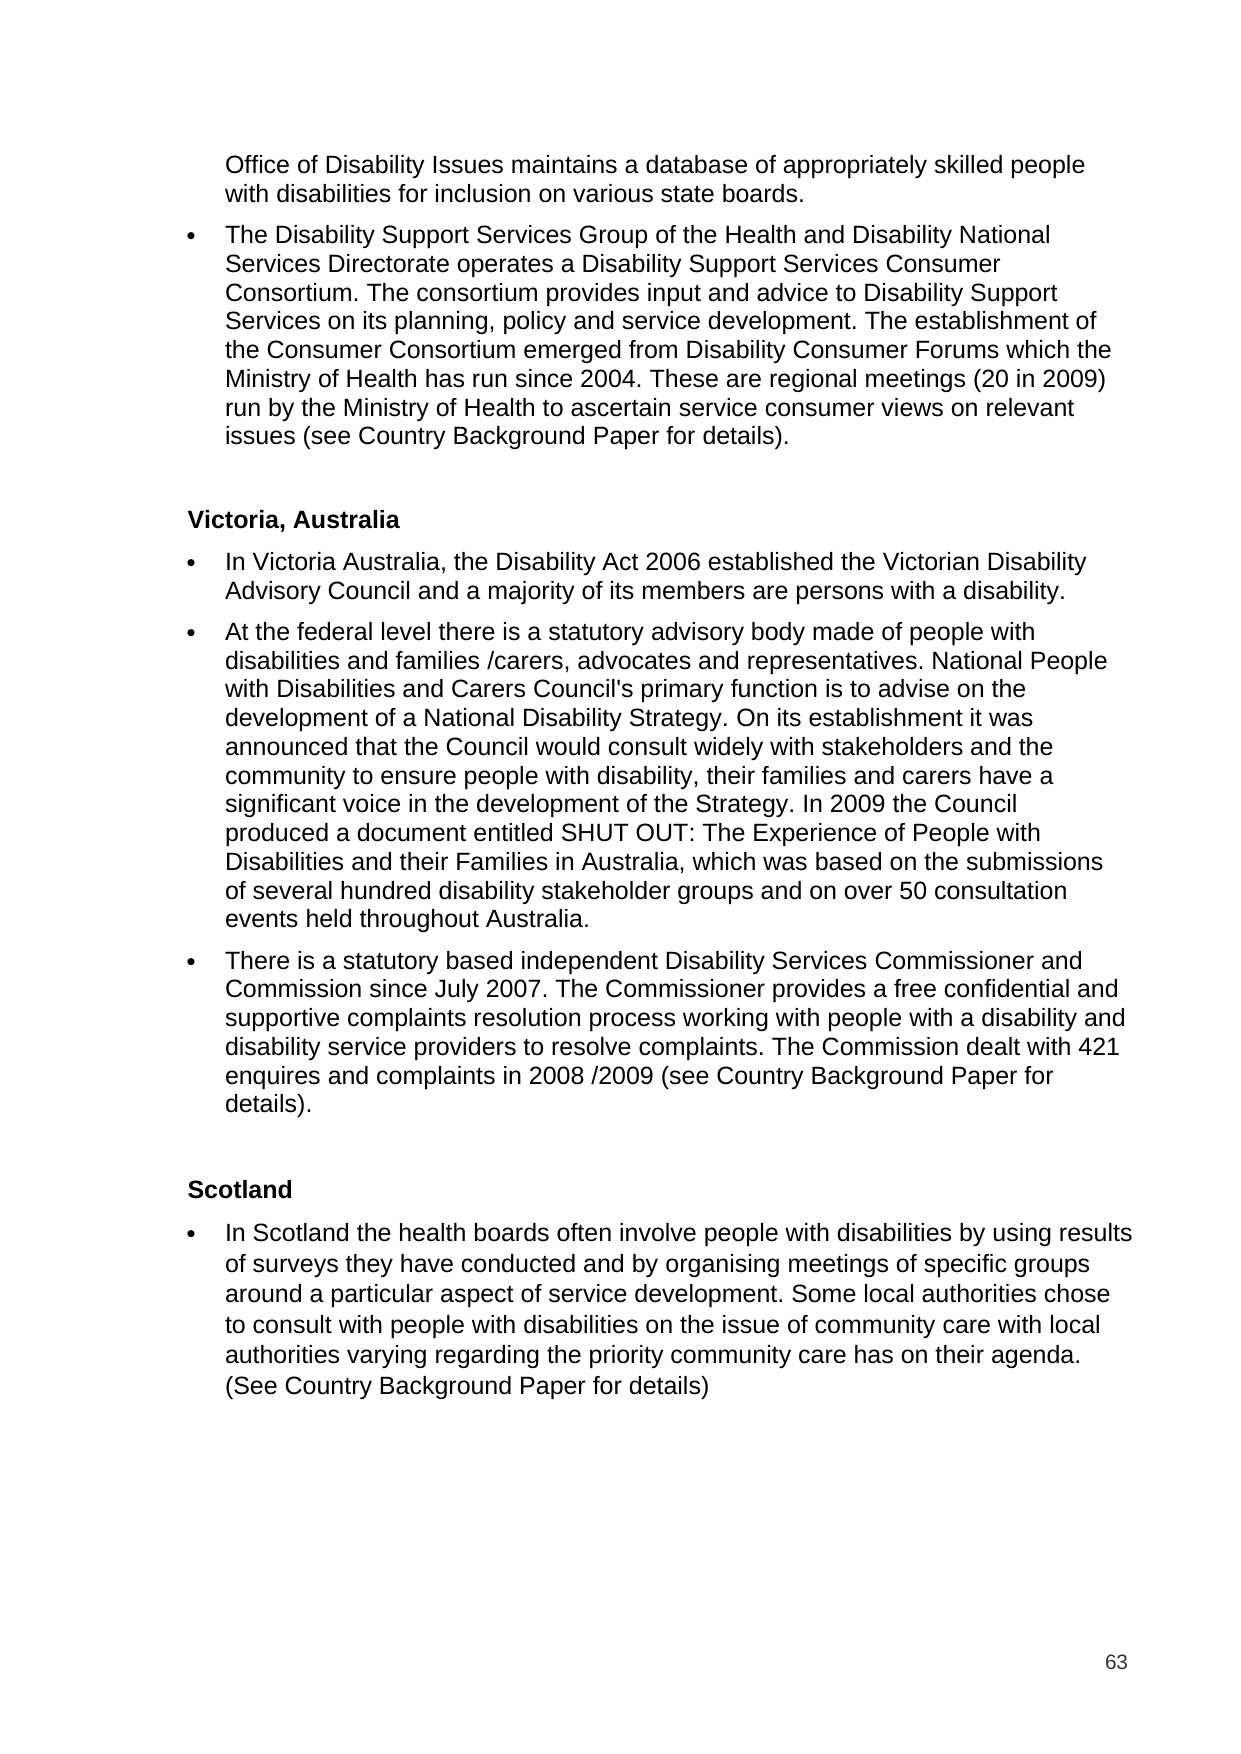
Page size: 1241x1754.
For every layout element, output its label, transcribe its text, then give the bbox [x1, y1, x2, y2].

list In the health boards often involve people with disabilities by using results of surveys they have conducted and by organising meetings of specific groups around a particular aspect of service development. Some local authorities chose to consult with people with disabilities on the issue of community care with local authorities varying regarding the priority community care has on their agenda. (See Country Background Paper for details) [187, 1217, 1137, 1401]
list In Victoria Australia, the Disability Act 2006 established the Victorian Disability Advisory Council and a majority of its members are persons with a disability. [187, 547, 1137, 604]
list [187, 150, 1137, 207]
list There is a statutory based independent Disability Services Commissioner and Commission since July 2007. The Commissioner provides a free confidential and supportive complaints resolution process working with people with a disability and disability service providers to resolve complaints. The Commission dealt with 421 enquires and complaints in 2008 /2009 (see Country Background Paper for details). [187, 946, 1128, 1118]
list The Disability Support Services Group of the Health and Disability National Services Directorate operates a Disability Support Services Consumer Consortium. The consortium provides input and advice to Disability Support Services on its planning, policy and service development. The establishment of the Consumer Consortium emerged from Disability Consumer Forums which the Ministry of Health has run since 2004. These are regional meetings (20 in 2009) run by the Ministry of Health to ascertain service consumer views on relevant issues (see Country Background Paper for details). [187, 220, 1137, 450]
list At the federal level there is a statutory advisory body made of people with disabilities and families /carers, advocates and representatives. National People with Disabilities and Carers Council's primary function is to advise on the development of a National Disability Strategy. On its establishment it was announced that the Council would consult widely with stakeholders and the community to ensure people with disability, their families and carers have a significant voice in the development of the Strategy. In 2009 the Council produced a document entitled SHUT OUT: The Experience of People with Disabilities and their Families in , which was based on the submissions of several hundred disability stakeholder groups and on over 50 consultation events held throughout . [187, 617, 1128, 933]
